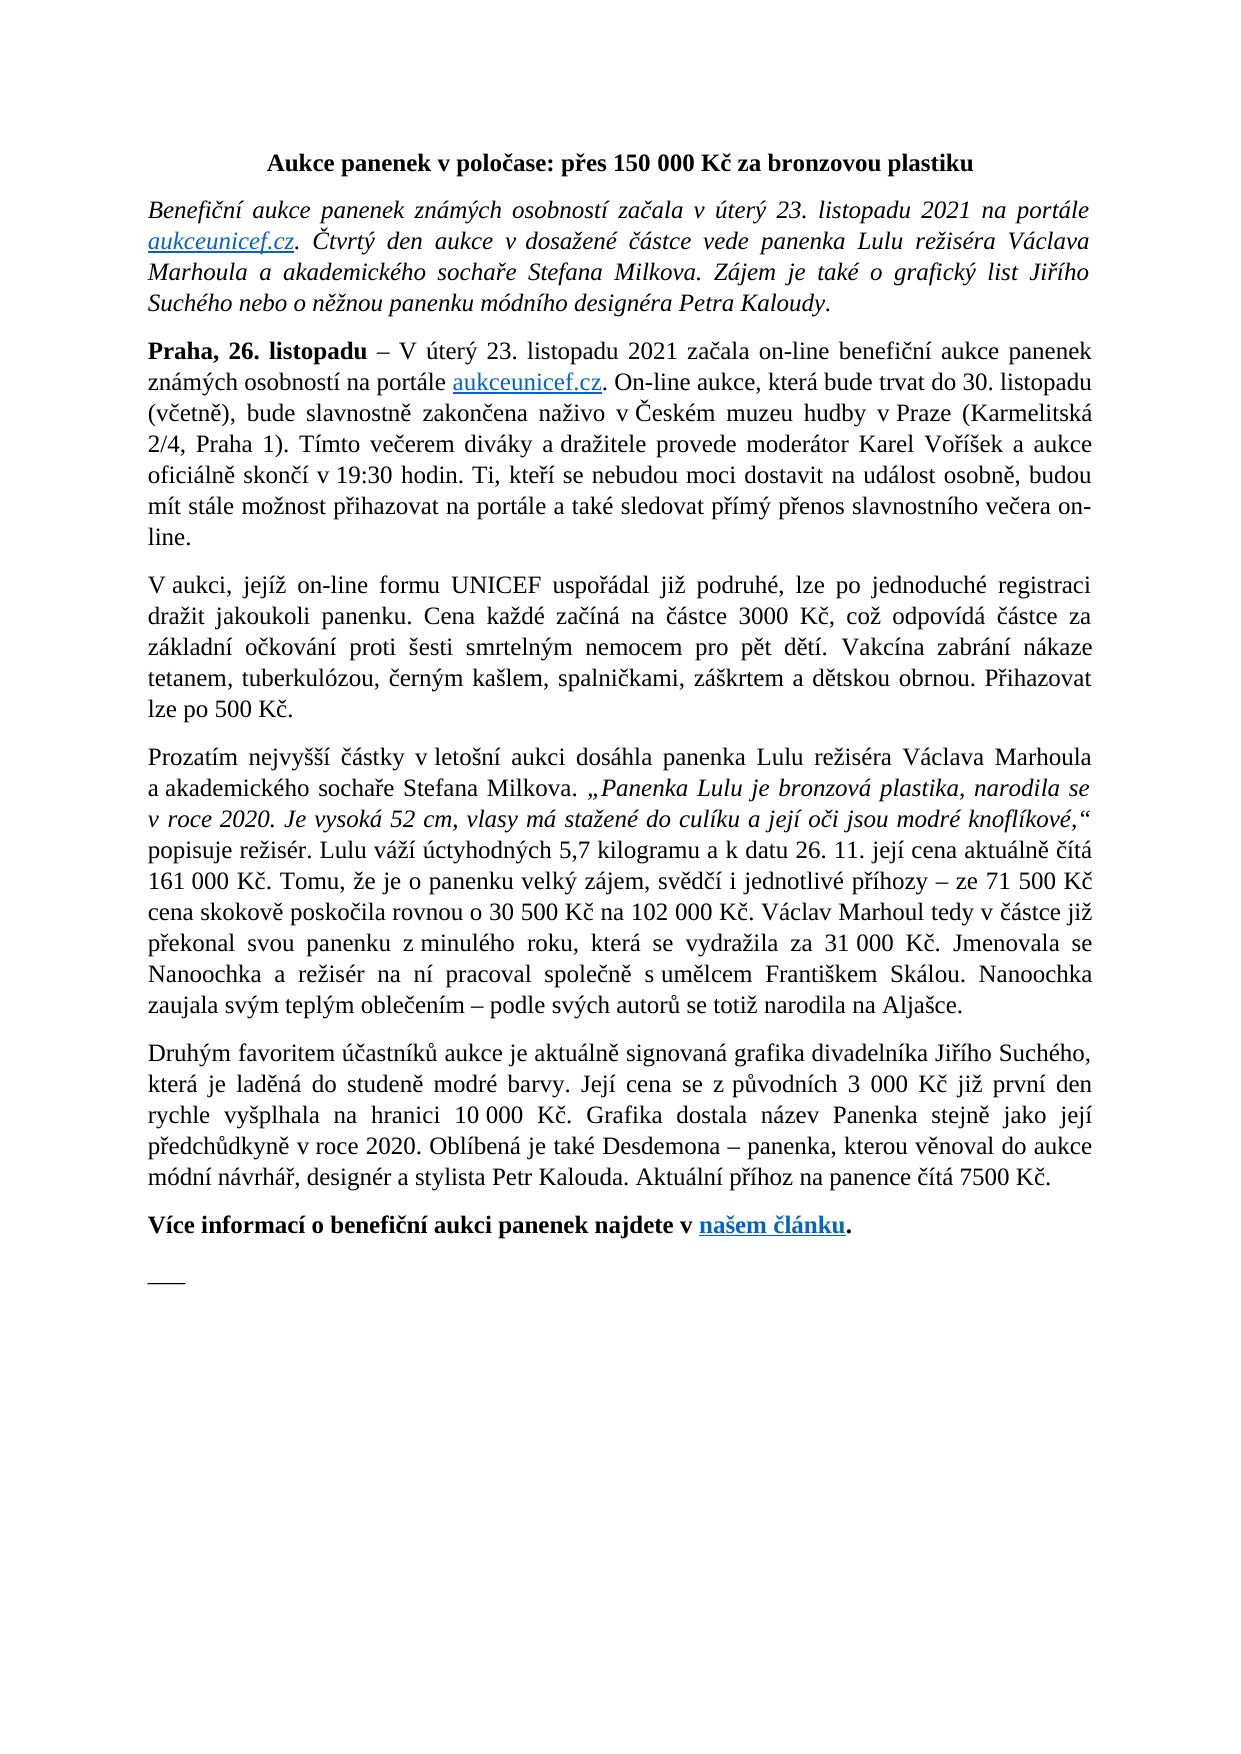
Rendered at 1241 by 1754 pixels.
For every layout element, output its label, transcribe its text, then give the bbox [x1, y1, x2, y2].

text V aukci, jejíž on-line formu UNICEF uspořádal již podruhé, lze po jednoduché registraci dražit jakoukoli panenku. Cena každé začíná na částce 3000 Kč, což odpovídá částce za základní očkování proti šesti smrtelným nemocem pro pět dětí. Vakcína zabrání nákaze tetanem, tuberkulózou, černým kašlem, spalničkami, záškrtem a dětskou obrnou. Přihazovat lze po 500 Kč. [148, 570, 1093, 723]
text Praha, 26. listopadu – V úterý 23. listopadu 2021 začala on-line benefiční aukce panenek známých osobností na portále aukceunicef.cz. On-line aukce, která bude trvat do 30. listopadu (včetně), bude slavnostně zakončena naživo v Českém muzeu hudby v Praze (Karmelitská 2/4, Praha 1). Tímto večerem diváky a dražitele provede moderátor Karel Voříšek a aukce oficiálně skončí v 19:30 hodin. Ti, kteří se nebudou moci dostavit na událost osobně, budou mít stále možnost přihazovat na portále a také sledovat přímý přenos slavnostního večera on-line. [148, 336, 1093, 551]
text ___ [148, 1258, 1093, 1286]
text Více informací o benefiční aukci panenek najdete v našem článku. [148, 1210, 1093, 1239]
text Aukce panenek v poločase: přes 150 000 Kč za bronzovou plastiku [148, 148, 1093, 176]
text Benefiční aukce panenek známých osobností začala v úterý 23. listopadu 2021 na portále aukceunicef.cz. Čtvrtý den aukce v dosažené částce vede panenka Lulu režiséra Václava Marhoula a akademického sochaře Stefana Milkova. Zájem je také o grafický list Jiřího Suchého nebo o něžnou panenku módního designéra Petra Kaloudy. [148, 195, 1093, 317]
text Druhým favoritem účastníků aukce je aktuálně signovaná grafika divadelníka Jiřího Suchého, která je laděná do studeně modré barvy. Její cena se z původních 3 000 Kč již první den rychle vyšplhala na hranici 10 000 Kč. Grafika dostala název Panenka stejně jako její předchůdkyně v roce 2020. Oblíbená je také Desdemona – panenka, kterou věnoval do aukce módní návrhář, designér a stylista Petr Kalouda. Aktuální příhoz na panence čítá 7500 Kč. [148, 1038, 1093, 1191]
text Prozatím nejvyšší částky v letošní aukci dosáhla panenka Lulu režiséra Václava Marhoula a akademického sochaře Stefana Milkova. „Panenka Lulu je bronzová plastika, narodila se v roce 2020. Je vysoká 52 cm, vlasy má stažené do culíku a její oči jsou modré knoflíkové,“ popisuje režisér. Lulu váží úctyhodných 5,7 kilogramu a k datu 26. 11. její cena aktuálně čítá 161 000 Kč. Tomu, že je o panenku velký zájem, svědčí i jednotlivé příhozy – ze 71 500 Kč cena skokově poskočila rovnou o 30 500 Kč na 102 000 Kč. Václav Marhoul tedy v částce již překonal svou panenku z minulého roku, která se vydražila za 31 000 Kč. Jmenovala se Nanoochka a režisér na ní pracoval společně s umělcem Františkem Skálou. Nanoochka zaujala svým teplým oblečením – podle svých autorů se totiž narodila na Aljašce. [148, 742, 1093, 1019]
